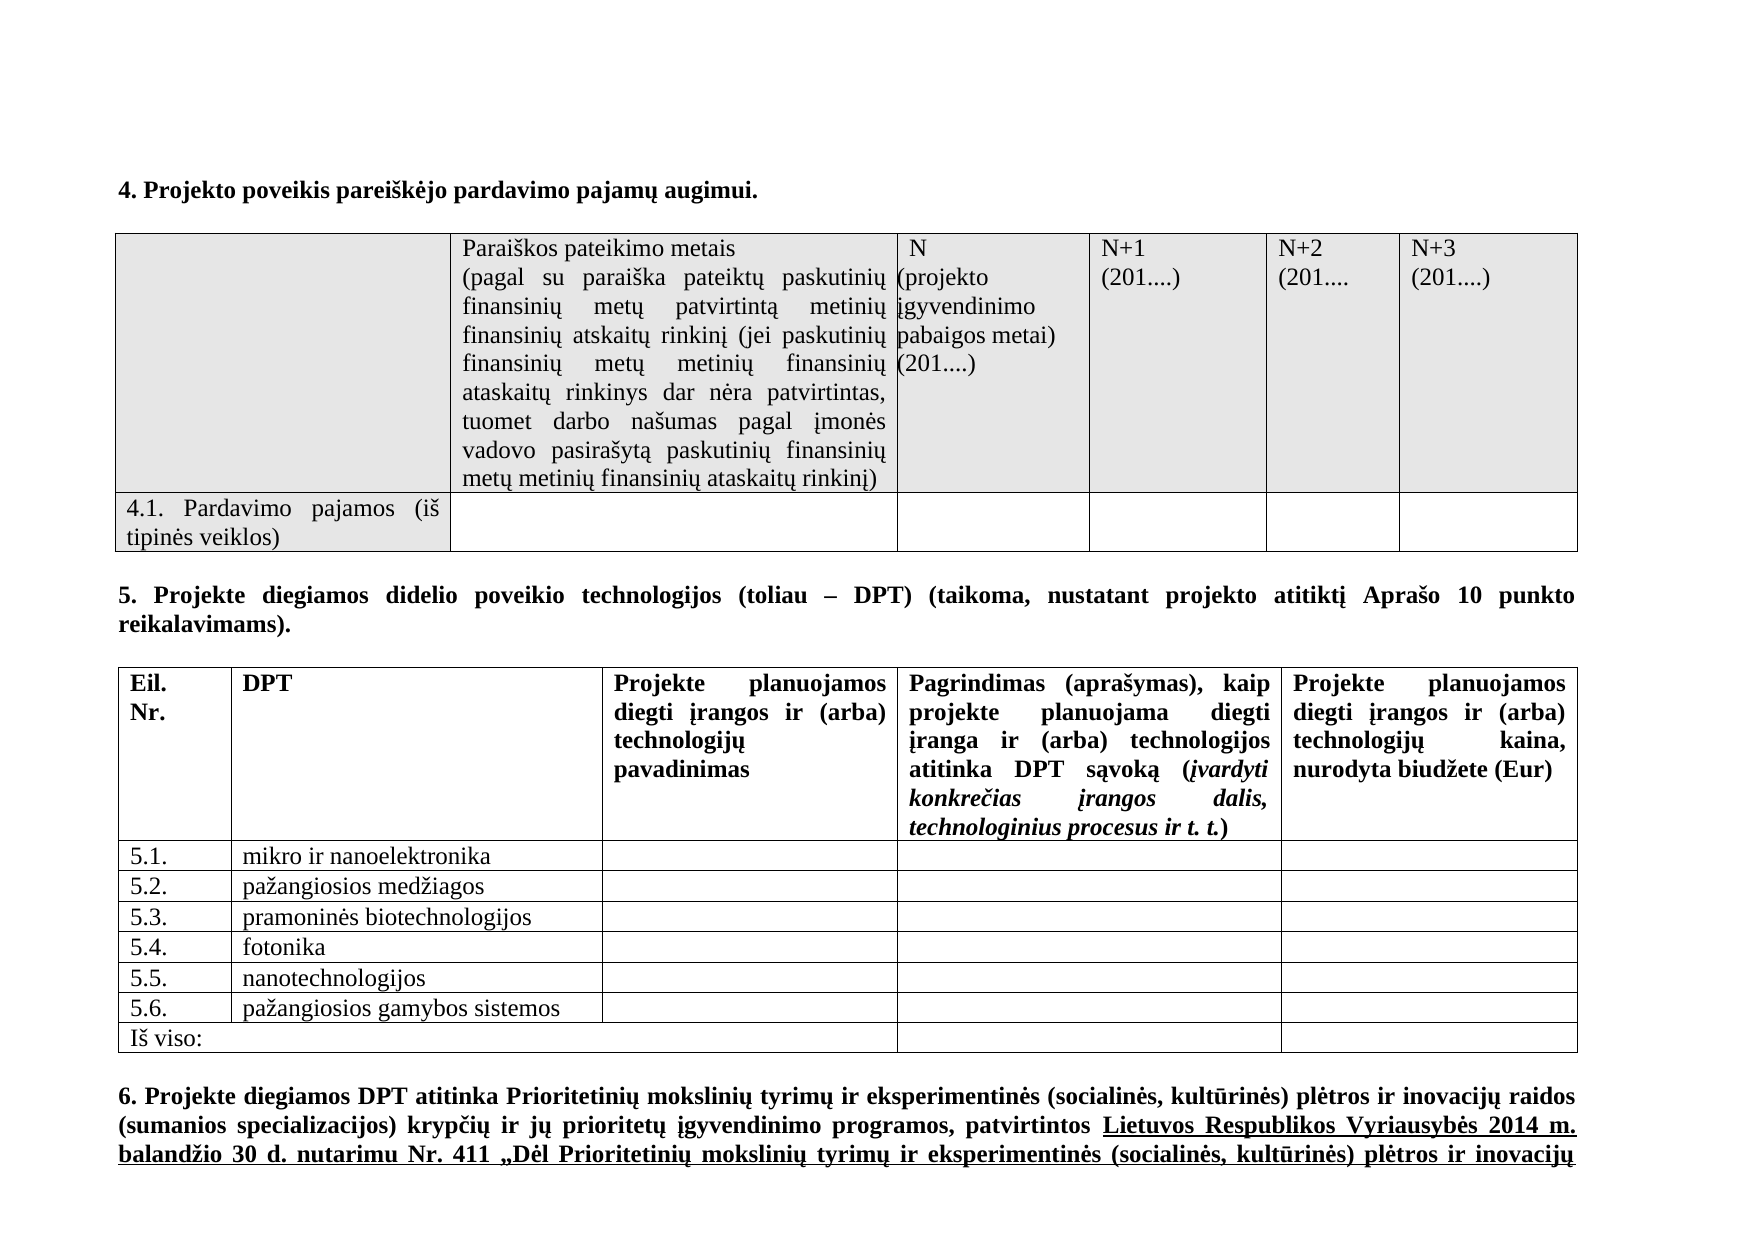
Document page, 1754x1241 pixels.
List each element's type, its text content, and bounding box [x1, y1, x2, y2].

table_header Pagrindimas (aprašymas), kaip projekte planuojama diegti įranga ir (arba) technologijos atitinka DPT sąvoką (įvardyti konkrečias įrangos dalis, technologinius procesus ir t. t.) [898, 668, 1281, 840]
table_cell [898, 902, 1281, 931]
table_header N (projekto įgyvendinimo pabaigos metai) (201....) [898, 234, 1089, 492]
table_cell [603, 932, 897, 962]
table_cell [898, 1023, 1281, 1052]
table_cell [898, 841, 1281, 870]
table_header N+1 (201....) [1090, 234, 1266, 492]
text 4. Projekto poveikis pareiškėjo pardavimo pajamų augimui. [118, 176, 1577, 204]
table_cell Iš viso: [119, 1023, 897, 1052]
table_header Projekte planuojamos diegti įrangos ir (arba) technologijų kaina, nurodyta biudžete (Eur) [1282, 668, 1577, 840]
table_header Paraiškos pateikimo metais (pagal su paraiška pateiktų paskutinių finansinių metų patvirtintą metinių finansinių atskaitų rinkinį (jei paskutinių finansinių metų metinių finansinių ataskaitų rinkinys dar nėra patvirtintas, tuomet darbo našumas pagal įmonės vadovo pasirašytą paskutinių finansinių metų metinių finansinių ataskaitų rinkinį) [451, 234, 897, 492]
table_header Eil. Nr. [119, 668, 231, 840]
table_cell [603, 993, 897, 1022]
table_cell [451, 493, 897, 551]
table_cell [603, 871, 897, 901]
table_cell [1282, 902, 1577, 931]
table_cell [1400, 493, 1577, 551]
table_cell [603, 902, 897, 931]
table_cell pažangiosios gamybos sistemos [232, 993, 602, 1022]
table_header N+3 (201....) [1400, 234, 1577, 492]
table_cell nanotechnologijos [232, 963, 602, 992]
table_header Projekte planuojamos diegti įrangos ir (arba) technologijų pavadinimas [603, 668, 897, 840]
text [118, 1081, 1577, 1168]
table_cell pažangiosios medžiagos [232, 871, 602, 901]
table_cell [1282, 963, 1577, 992]
table_header DPT [232, 668, 602, 840]
table_header [116, 234, 450, 492]
table_cell [1282, 841, 1577, 870]
table_cell 5.4. [119, 932, 231, 962]
table_cell 5.1. [119, 841, 231, 870]
table_cell [1282, 871, 1577, 901]
table_cell [1282, 993, 1577, 1022]
table_cell [898, 932, 1281, 962]
table_cell 5.6. [119, 993, 231, 1022]
table_cell [898, 871, 1281, 901]
table_cell [603, 841, 897, 870]
table_cell [1282, 1023, 1577, 1052]
table_cell mikro ir nanoelektronika [232, 841, 602, 870]
table_cell [1267, 493, 1399, 551]
table_cell fotonika [232, 932, 602, 962]
table_cell 5.3. [119, 902, 231, 931]
table_header N+2 (201.... [1267, 234, 1399, 492]
table_cell 4.1. Pardavimo pajamos (iš tipinės veiklos) [116, 493, 450, 551]
table_cell [898, 493, 1089, 551]
table_cell 5.5. [119, 963, 231, 992]
table_cell pramoninės biotechnologijos [232, 902, 602, 931]
table_cell 5.2. [119, 871, 231, 901]
table_cell [1282, 932, 1577, 962]
table_cell [898, 993, 1281, 1022]
table_cell [603, 963, 897, 992]
text 5. Projekte diegiamos didelio poveikio technologijos (toliau – DPT) (taikoma, nustatant projekto atitiktį Aprašo 10 punkto reikalavimams). [118, 581, 1577, 638]
table_cell [1090, 493, 1266, 551]
table_cell [898, 963, 1281, 992]
